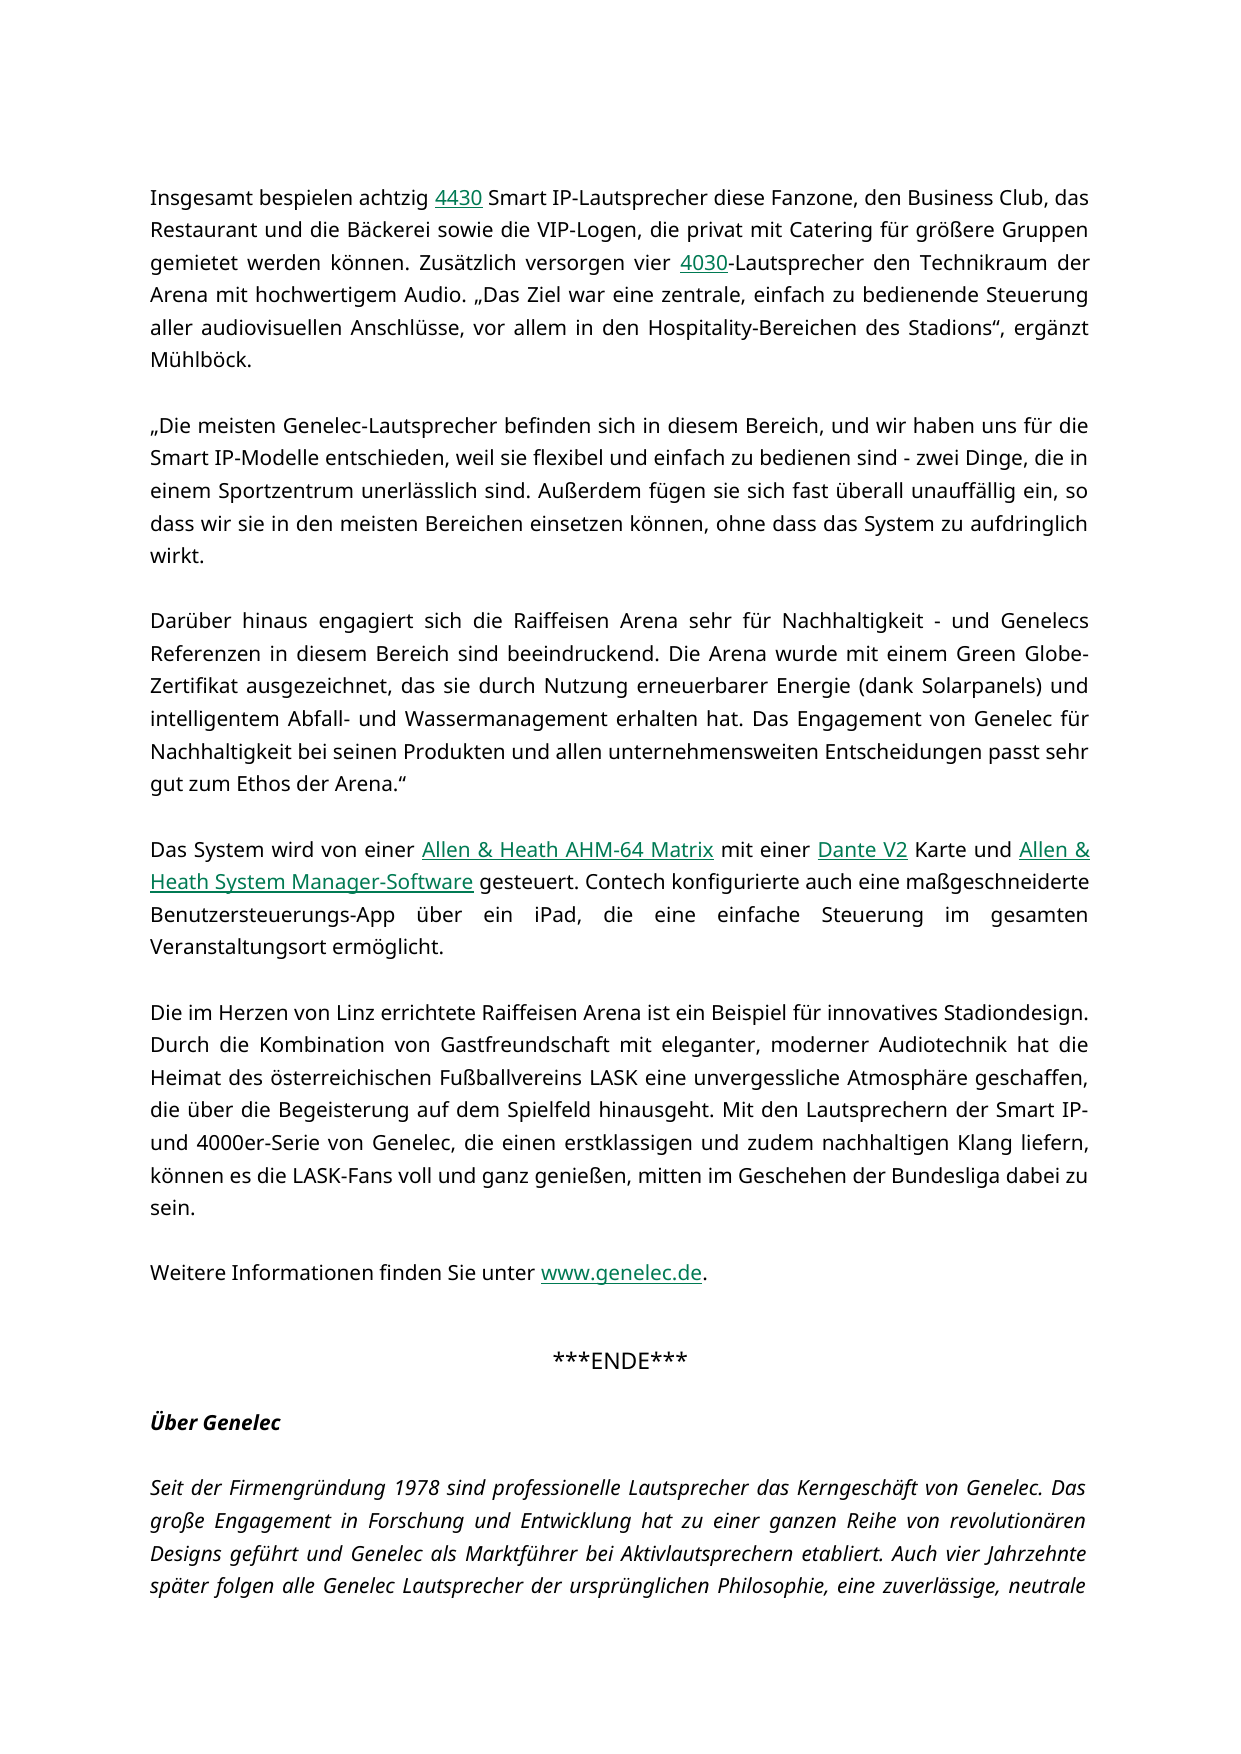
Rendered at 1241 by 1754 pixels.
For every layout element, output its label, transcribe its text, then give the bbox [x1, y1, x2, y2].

text ***ENDE*** [150, 1345, 1090, 1376]
text Weitere Informationen finden Sie unter www.genelec.de. [150, 1258, 1090, 1287]
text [150, 1473, 1090, 1600]
text „Die meisten Genelec-Lautsprecher befinden sich in diesem Bereich, und wir haben uns für die Smart IP-Modelle entschieden, weil sie flexibel und einfach zu bedienen sind - zwei Dinge, die in einem Sportzentrum unerlässlich sind. Außerdem fügen sie sich fast überall unauffällig ein, so dass wir sie in den meisten Bereichen einsetzen können, ohne dass das System zu aufdringlich wirkt. [150, 411, 1090, 570]
text Insgesamt bespielen achtzig 4430 Smart IP-Lautsprecher diese Fanzone, den Business Club, das Restaurant und die Bäckerei sowie die VIP-Logen, die privat mit Catering für größere Gruppen gemietet werden können. Zusätzlich versorgen vier 4030-Lautsprecher den Technikraum der Arena mit hochwertigem Audio. „Das Ziel war eine zentrale, einfach zu bedienende Steuerung aller audiovisuellen Anschlüsse, vor allem in den Hospitality-Bereichen des Stadions“, ergänzt Mühlböck. [150, 183, 1090, 374]
text Darüber hinaus engagiert sich die Raiffeisen Arena sehr für Nachhaltigkeit - und Genelecs Referenzen in diesem Bereich sind beeindruckend. Die Arena wurde mit einem Green Globe-Zertifikat ausgezeichnet, das sie durch Nutzung erneuerbarer Energie (dank Solarpanels) und intelligentem Abfall- und Wassermanagement erhalten hat. Das Engagement von Genelec für Nachhaltigkeit bei seinen Produkten und allen unternehmensweiten Entscheidungen passt sehr gut zum Ethos der Arena.“ [150, 606, 1090, 798]
text Das System wird von einer Allen & Heath AHM-64 Matrix mit einer Dante V2 Karte und Allen & Heath System Manager-Software gesteuert. Contech konfigurierte auch eine maßgeschneiderte Benutzersteuerungs-App über ein iPad, die eine einfache Steuerung im gesamten Veranstaltungsort ermöglicht. [150, 835, 1090, 961]
text Die im Herzen von Linz errichtete Raiffeisen Arena ist ein Beispiel für innovatives Stadiondesign. Durch die Kombination von Gastfreundschaft mit eleganter, moderner Audiotechnik hat die Heimat des österreichischen Fußballvereins LASK eine unvergessliche Atmosphäre geschaffen, die über die Begeisterung auf dem Spielfeld hinausgeht. Mit den Lautsprechern der Smart IP- und 4000er-Serie von Genelec, die einen erstklassigen und zudem nachhaltigen Klang liefern, können es die LASK-Fans voll und ganz genießen, mitten im Geschehen der Bundesliga dabei zu sein. [150, 998, 1090, 1222]
text Über Genelec [150, 1408, 1090, 1437]
